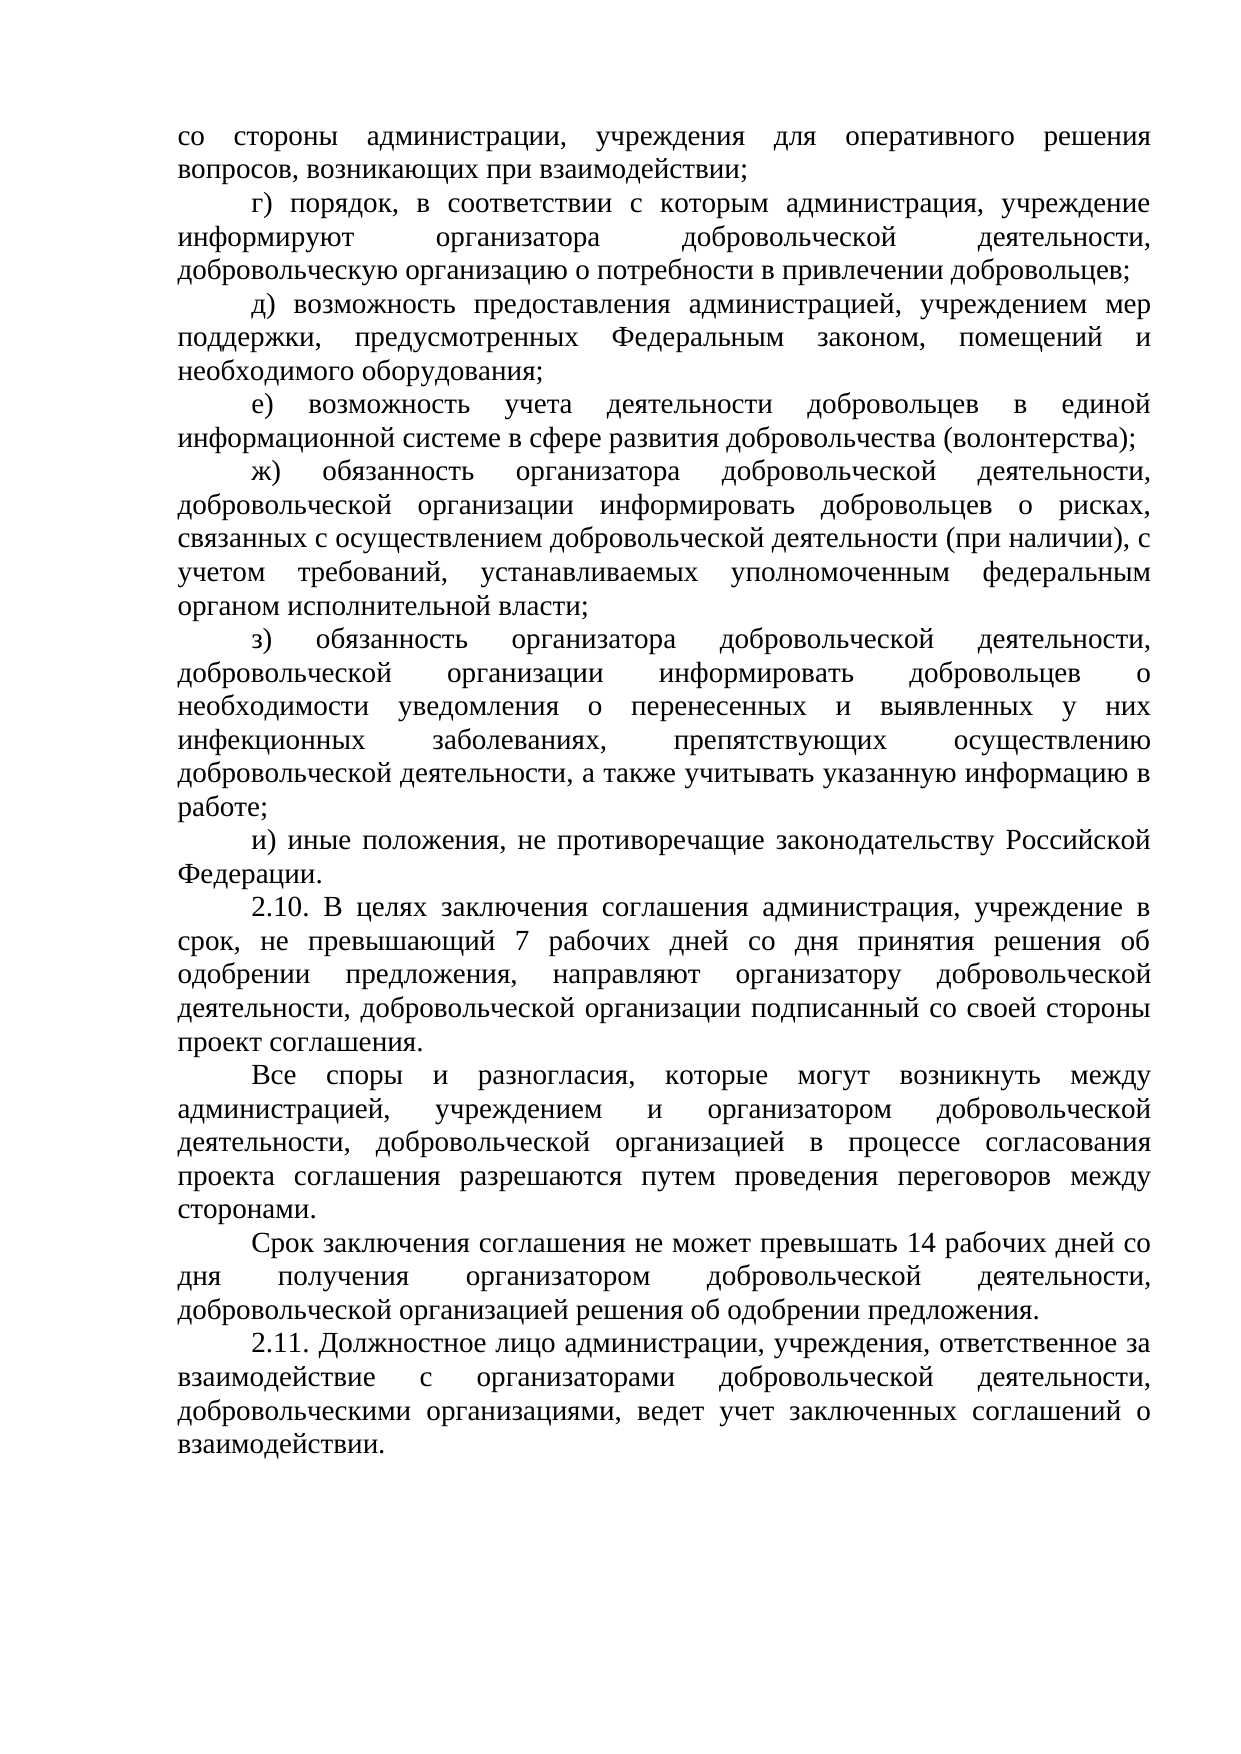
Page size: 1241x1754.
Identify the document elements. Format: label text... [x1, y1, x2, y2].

text г) порядок, в соответствии с которым администрация, учреждение информируют организатора добровольческой деятельности, добровольческую организацию о потребности в привлечении добровольцев; [177, 185, 1152, 286]
text и) иные положения, не противоречащие законодательству Российской Федерации. [177, 822, 1152, 889]
text 2.11. Должностное лицо администрации, учреждения, ответственное за взаимодействие с организаторами добровольческой деятельности, добровольческими организациями, ведет учет заключенных соглашений о взаимодействии. [177, 1326, 1152, 1460]
text Все споры и разногласия, которые могут возникнуть между администрацией, учреждением и организатором добровольческой деятельности, добровольческой организацией в процессе согласования проекта соглашения разрешаются путем проведения переговоров между сторонами. [177, 1057, 1152, 1225]
text Срок заключения соглашения не может превышать 14 рабочих дней со дня получения организатором добровольческой деятельности, добровольческой организацией решения об одобрении предложения. [177, 1225, 1152, 1326]
text ж) обязанность организатора добровольческой деятельности, добровольческой организации информировать добровольцев о рисках, связанных с осуществлением добровольческой деятельности (при наличии), с учетом требований, устанавливаемых уполномоченным федеральным органом исполнительной власти; [177, 453, 1152, 621]
text з) обязанность организатора добровольческой деятельности, добровольческой организации информировать добровольцев о необходимости уведомления о перенесенных и выявленных у них инфекционных заболеваниях, препятствующих осуществлению добровольческой деятельности, а также учитывать указанную информацию в работе; [177, 621, 1152, 822]
text д) возможность предоставления администрацией, учреждением мер поддержки, предусмотренных Федеральным законом, помещений и необходимого оборудования; [177, 286, 1152, 386]
text е) возможность учета деятельности добровольцев в единой информационной системе в сфере развития добровольчества (волонтерства); [177, 386, 1152, 453]
text 2.10. В целях заключения соглашения администрация, учреждение в срок, не превышающий 7 рабочих дней со дня принятия решения об одобрении предложения, направляют организатору добровольческой деятельности, добровольческой организации подписанный со своей стороны проект соглашения. [177, 889, 1152, 1057]
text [177, 118, 1152, 185]
